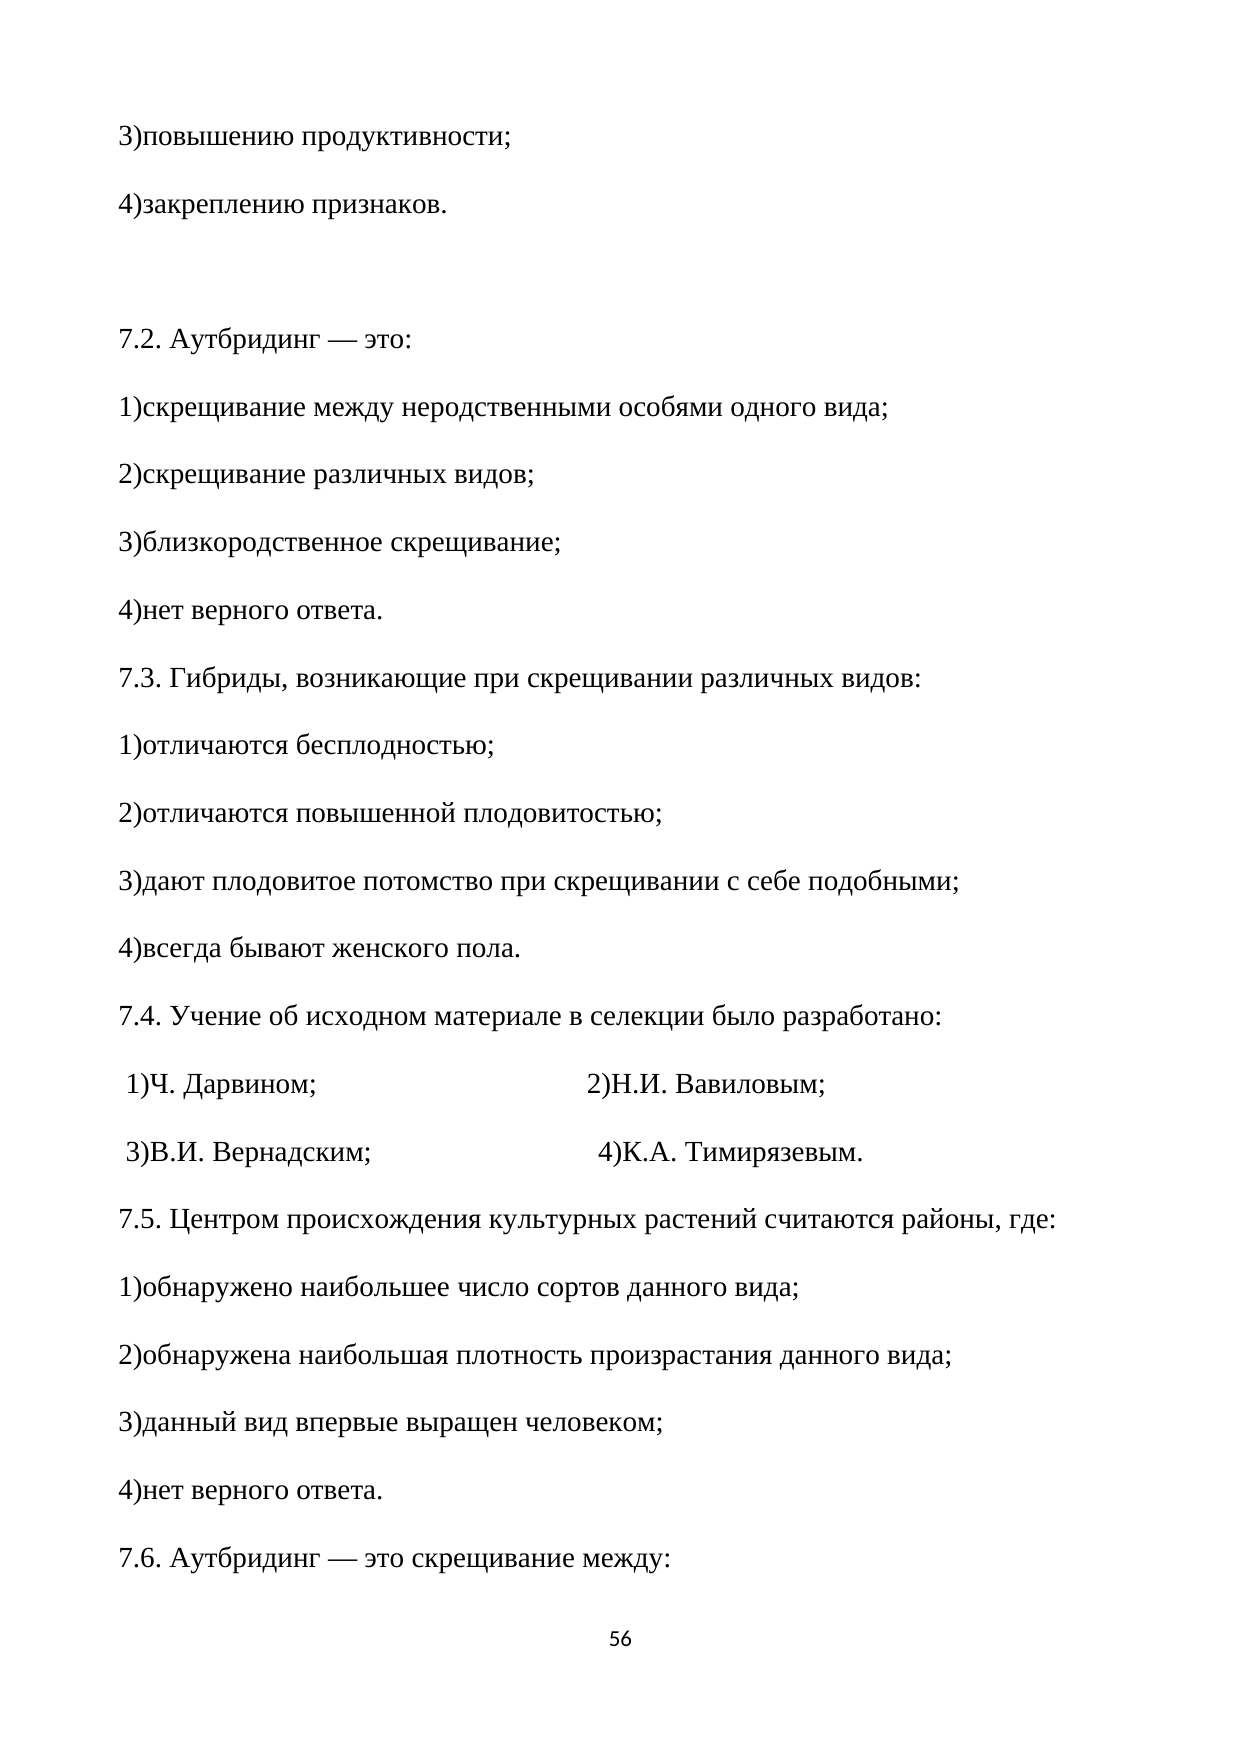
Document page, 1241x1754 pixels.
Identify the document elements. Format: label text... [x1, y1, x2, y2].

text 1)обнаружено наибольшее число сортов данного вида; [118, 1269, 1122, 1303]
text 3)данный вид впервые выращен человеком; [118, 1404, 1122, 1438]
text 4)всегда бывают женского пола. [118, 931, 1122, 964]
text 4)закреплению признаков. [118, 186, 1122, 219]
text 1)отличаются бесплодностью; [118, 727, 1122, 761]
text 4)нет верного ответа. [118, 592, 1122, 626]
text 7.2. Аутбридинг — это: [118, 321, 1122, 355]
text 1)скрещивание между неродственными особями одного вида; [118, 389, 1122, 422]
text 7.3. Гибриды, возникающие при скрещивании различных видов: [118, 660, 1122, 693]
text 4)нет верного ответа. [118, 1472, 1122, 1506]
text 2)скрещивание различных видов; [118, 457, 1122, 490]
text 3)дают плодовитое потомство при скрещивании с себе подобными; [118, 863, 1122, 896]
text 2)обнаружена наибольшая плотность произрастания данного вида; [118, 1337, 1122, 1370]
text 7.6. Аутбридинг — это скрещивание между: [118, 1540, 1122, 1573]
text 2)отличаются повышенной плодовитостью; [118, 795, 1122, 829]
text 3)повышению продуктивности; [118, 118, 1122, 152]
text 3)близкородственное скрещивание; [118, 524, 1122, 558]
text 7.5. Центром происхождения культурных растений считаются районы, где: [118, 1201, 1122, 1235]
text 1)Ч. Дарвином; 2)Н.И. Вавиловым; [118, 1066, 1122, 1099]
text 3)В.И. Вернадским; 4)К.А. Тимирязевым. [118, 1134, 1122, 1167]
text 7.4. Учение об исходном материале в селекции было разработано: [118, 998, 1122, 1032]
